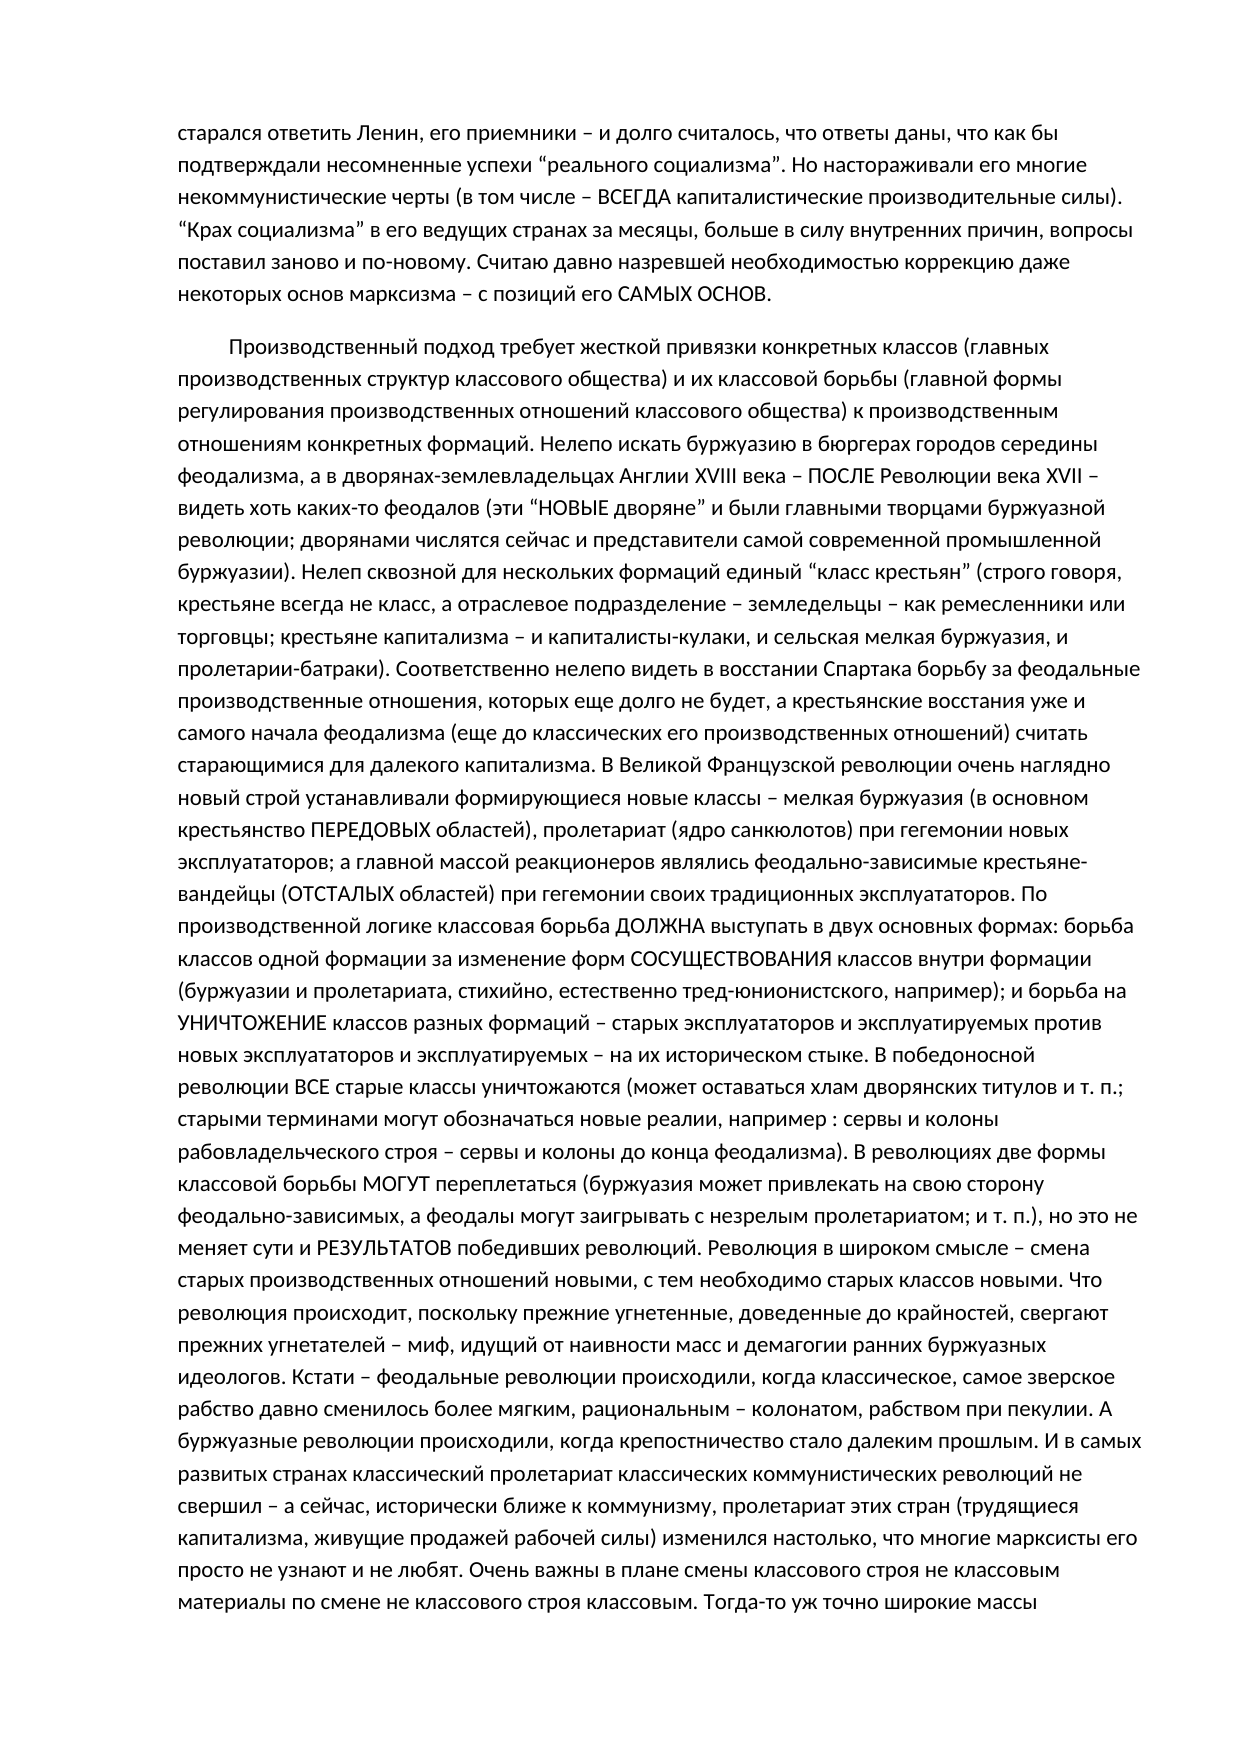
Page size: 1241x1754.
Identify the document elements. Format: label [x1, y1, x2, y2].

text [177, 118, 1152, 307]
text [177, 332, 1152, 1615]
